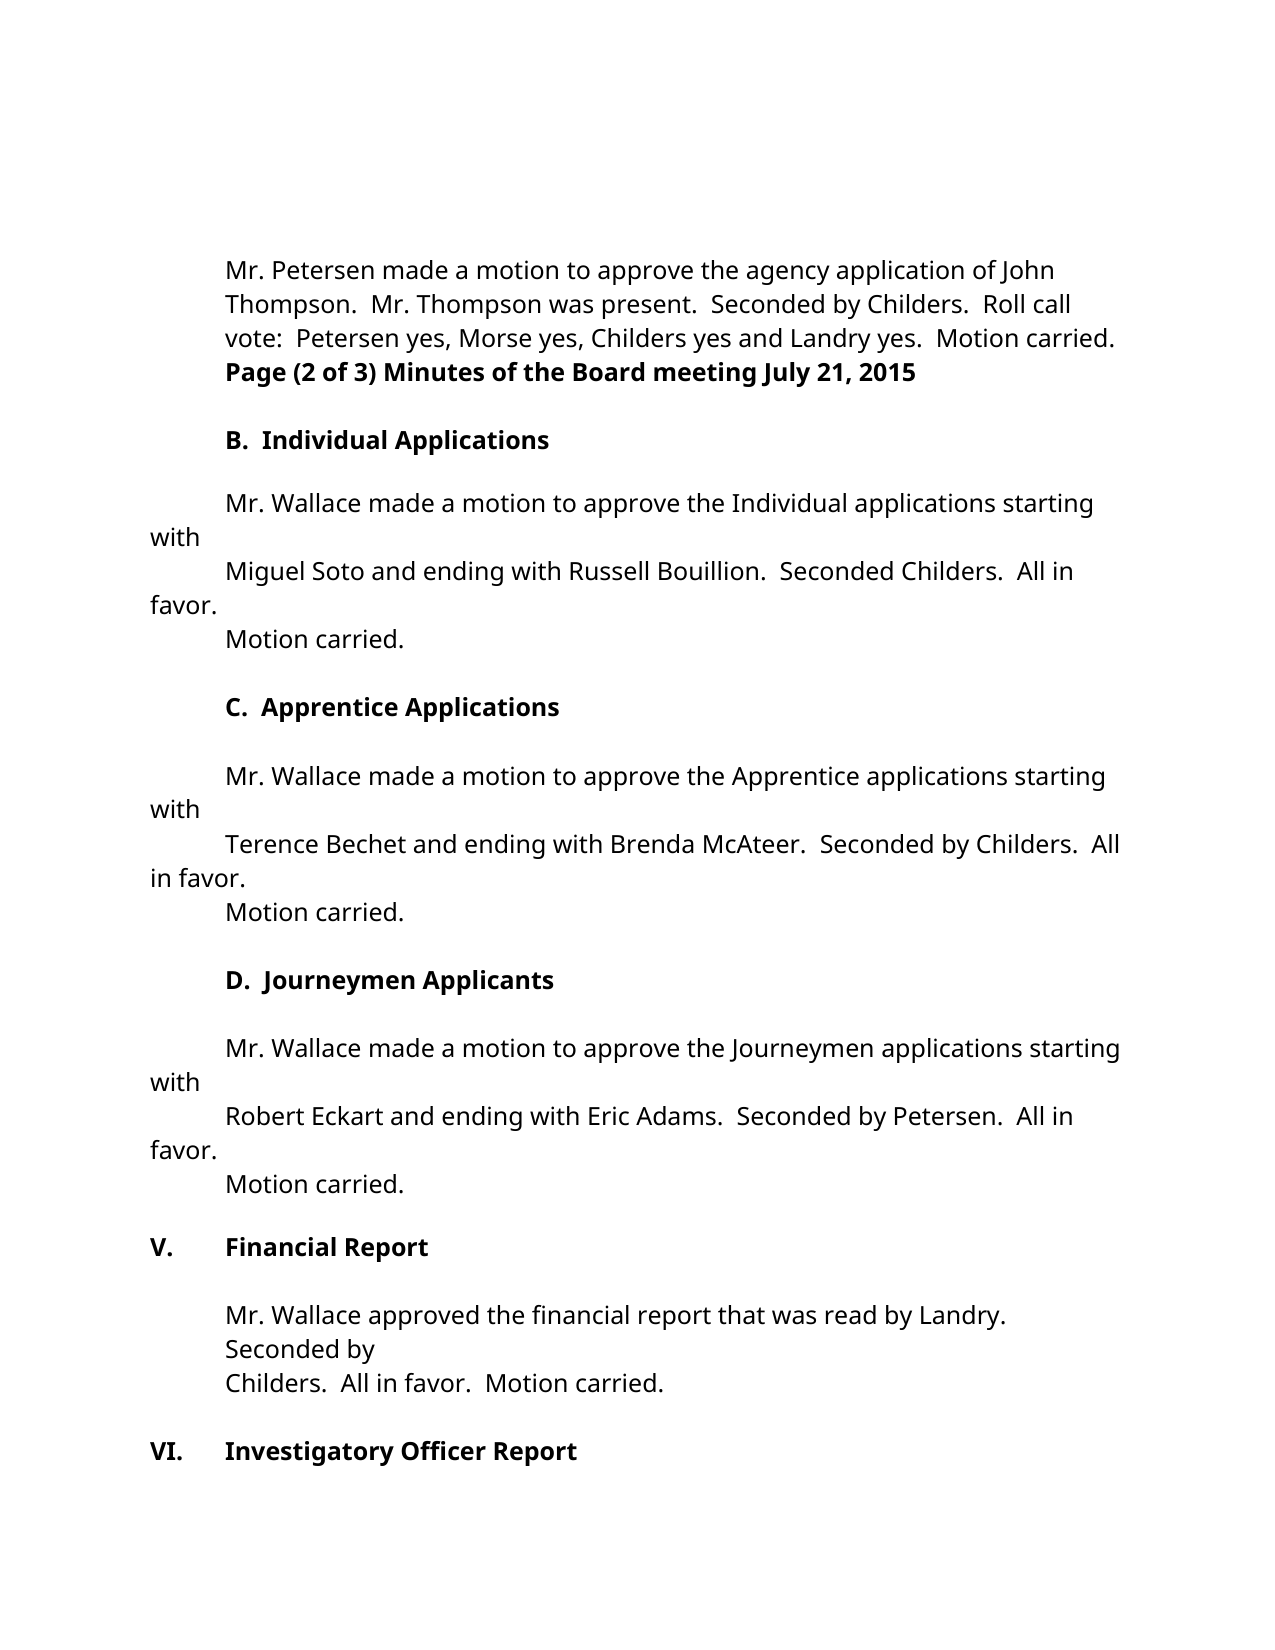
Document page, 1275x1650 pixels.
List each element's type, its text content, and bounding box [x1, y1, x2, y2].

text VI. Investigatory Officer Report [150, 1434, 1125, 1468]
text Miguel Soto and ending with Russell Bouillion. Seconded Childers. All in favor. [150, 554, 1125, 622]
text V. Financial Report [150, 1230, 1125, 1264]
text Robert Eckart and ending with Eric Adams. Seconded by Petersen. All in favor. [150, 1099, 1125, 1167]
text Terence Bechet and ending with Brenda McAteer. Seconded by Childers. All in favor. [150, 826, 1125, 894]
text C. Apprentice Applications [150, 690, 1125, 724]
text Motion carried. [150, 894, 1125, 928]
text Motion carried. [150, 1167, 1125, 1201]
text D. Journeymen Applicants [150, 962, 1125, 997]
text Page (2 of 3) Minutes of the Board meeting July 21, 2015 [150, 355, 1125, 389]
text Mr. Wallace made a motion to approve the Individual applications starting with [150, 486, 1125, 554]
text Motion carried. [150, 622, 1125, 656]
text Mr. Wallace made a motion to approve the Apprentice applications starting with [150, 758, 1125, 826]
text B. Individual Applications [150, 423, 1125, 457]
text Childers. All in favor. Motion carried. [225, 1366, 1125, 1400]
text Mr. Petersen made a motion to approve the agency application of John Thompson. Mr. Thompson was present. Seconded by Childers. Roll call vote: Petersen yes, Morse yes, Childers yes and Landry yes. Motion carried. [225, 252, 1125, 355]
text Mr. Wallace approved the financial report that was read by Landry. Seconded by [225, 1298, 1125, 1366]
text Mr. Wallace made a motion to approve the Journeymen applications starting with [150, 1031, 1125, 1099]
